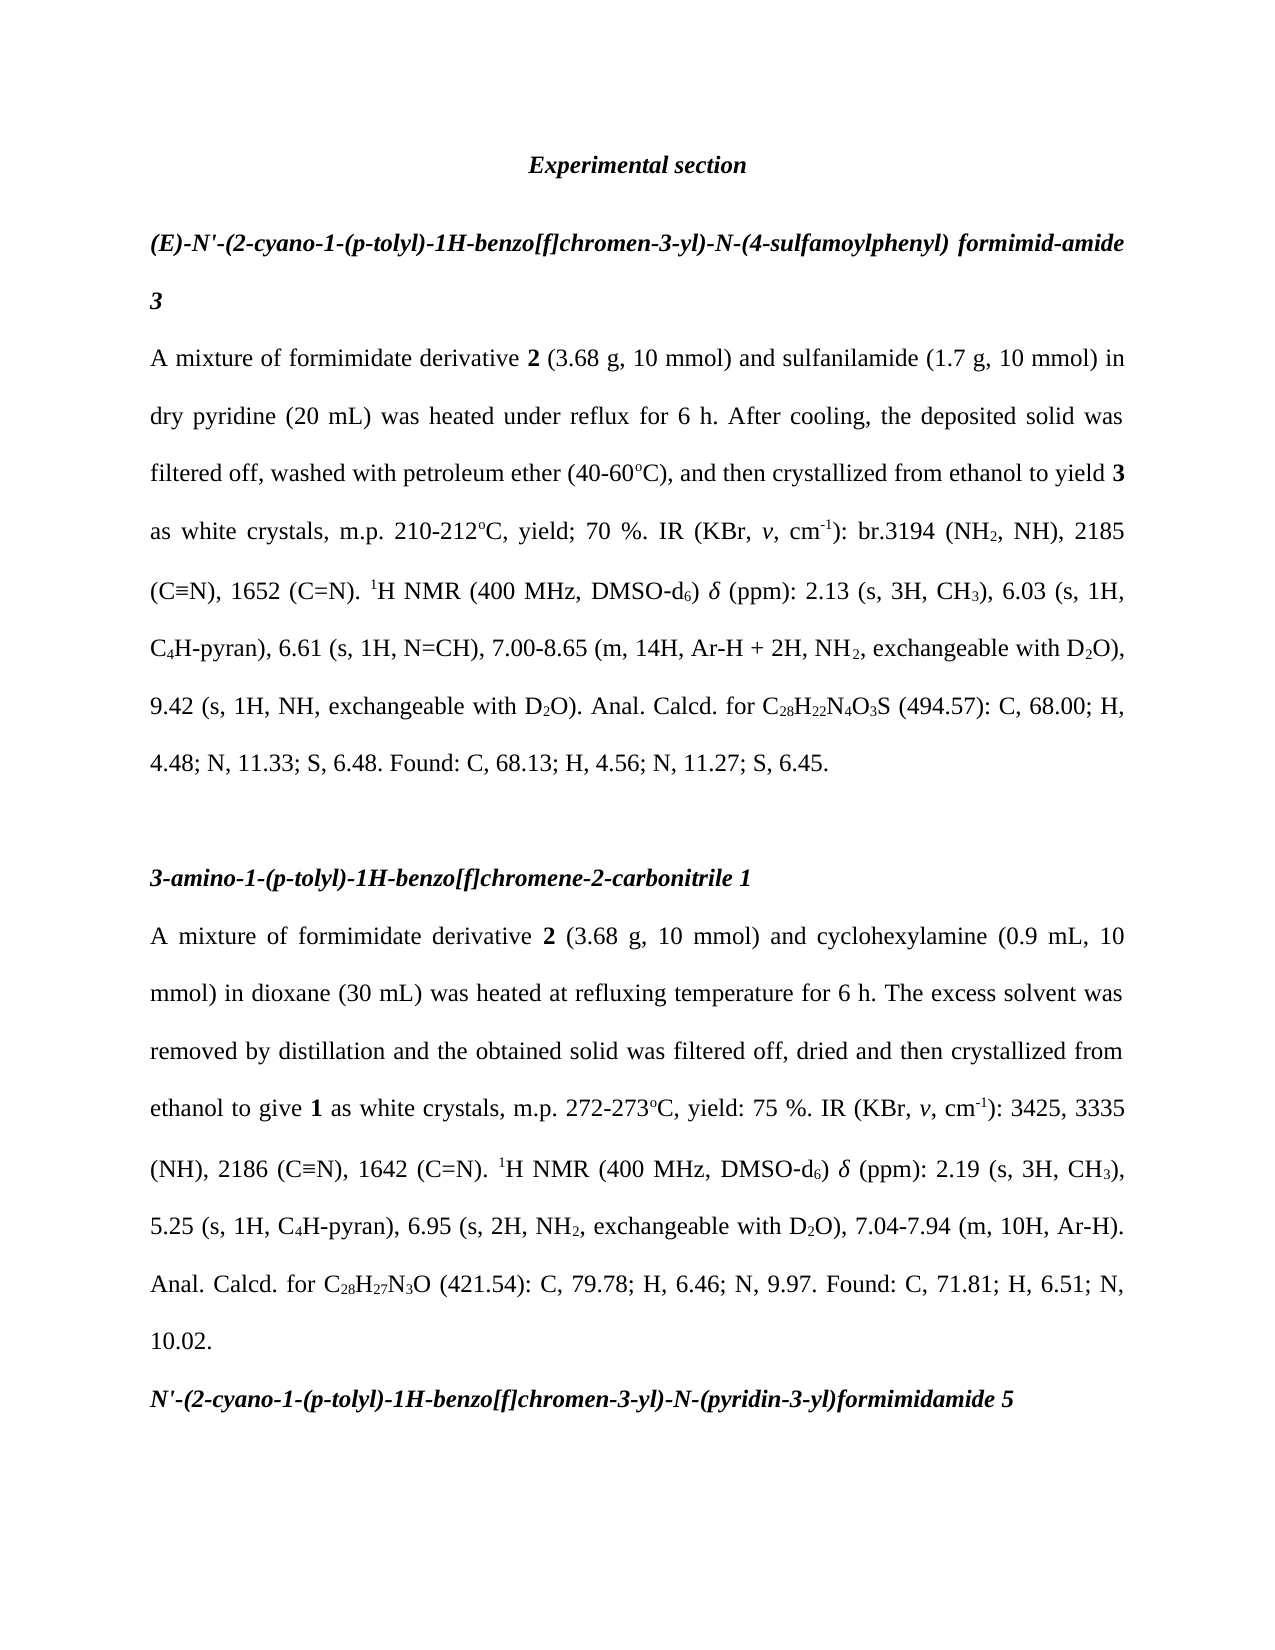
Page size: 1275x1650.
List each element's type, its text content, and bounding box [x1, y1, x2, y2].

text Experimental section [150, 150, 1125, 179]
text N'-(2-cyano-1-(p-tolyl)-1H-benzo[f]chromen-3-yl)-N-(pyridin-3-yl)formimidamide 5 [150, 1384, 1125, 1412]
text 3-amino-1-(p-tolyl)-1H-benzo[f]chromene-2-carbonitrile 1 [150, 863, 1125, 892]
text A mixture of formimidate derivative 2 (3.68 g, 10 mmol) and cyclohexylamine (0.9 mL, 10 mmol) in dioxane (30 mL) was heated at refluxing temperature for 6 h. The excess solvent was removed by distillation and the obtained solid was filtered off, dried and then crystallized from ethanol to give 1 as white crystals, m.p. 272-273oC, yield: 75 %. IR (KBr, ν, cm-1): 3425, 3335 (NH), 2186 (C≡N), 1642 (C=N). 1H NMR (400 MHz, DMSO‐d6) δ (ppm): 2.19 (s, 3H, CH3), 5.25 (s, 1H, C4H-pyran), 6.95 (s, 2H, NH2, exchangeable with D2O), 7.04-7.94 (m, 10H, Ar-H). Anal. Calcd. for C28H27N3O (421.54): C, 79.78; H, 6.46; N, 9.97. Found: C, 71.81; H, 6.51; N, 10.02. [150, 921, 1125, 1355]
text A mixture of formimidate derivative 2 (3.68 g, 10 mmol) and sulfanilamide (1.7 g, 10 mmol) in dry pyridine (20 mL) was heated under reflux for 6 h. After cooling, the deposited solid was filtered off, washed with petroleum ether (40-60oC), and then crystallized from ethanol to yield 3 as white crystals, m.p. 210-212oC, yield; 70 %. IR (KBr, ν, cm-1): br.3194 (NH2, NH), 2185 (C≡N), 1652 (C=N). 1H NMR (400 MHz, DMSO‐d6) δ (ppm): 2.13 (s, 3H, CH3), 6.03 (s, 1H, C4H-pyran), 6.61 (s, 1H, N=CH), 7.00-8.65 (m, 14H, Ar-H + 2H, NH2, exchangeable with D2O), 9.42 (s, 1H, NH, exchangeable with D2O). Anal. Calcd. for C28H22N4O3S (494.57): C, 68.00; H, 4.48; N, 11.33; S, 6.48. Found: C, 68.13; H, 4.56; N, 11.27; S, 6.45. [150, 343, 1125, 777]
text (E)-N'-(2-cyano-1-(p-tolyl)-1H-benzo[f]chromen-3-yl)-N-(4-sulfamoylphenyl) formimid-amide 3 [150, 228, 1125, 314]
